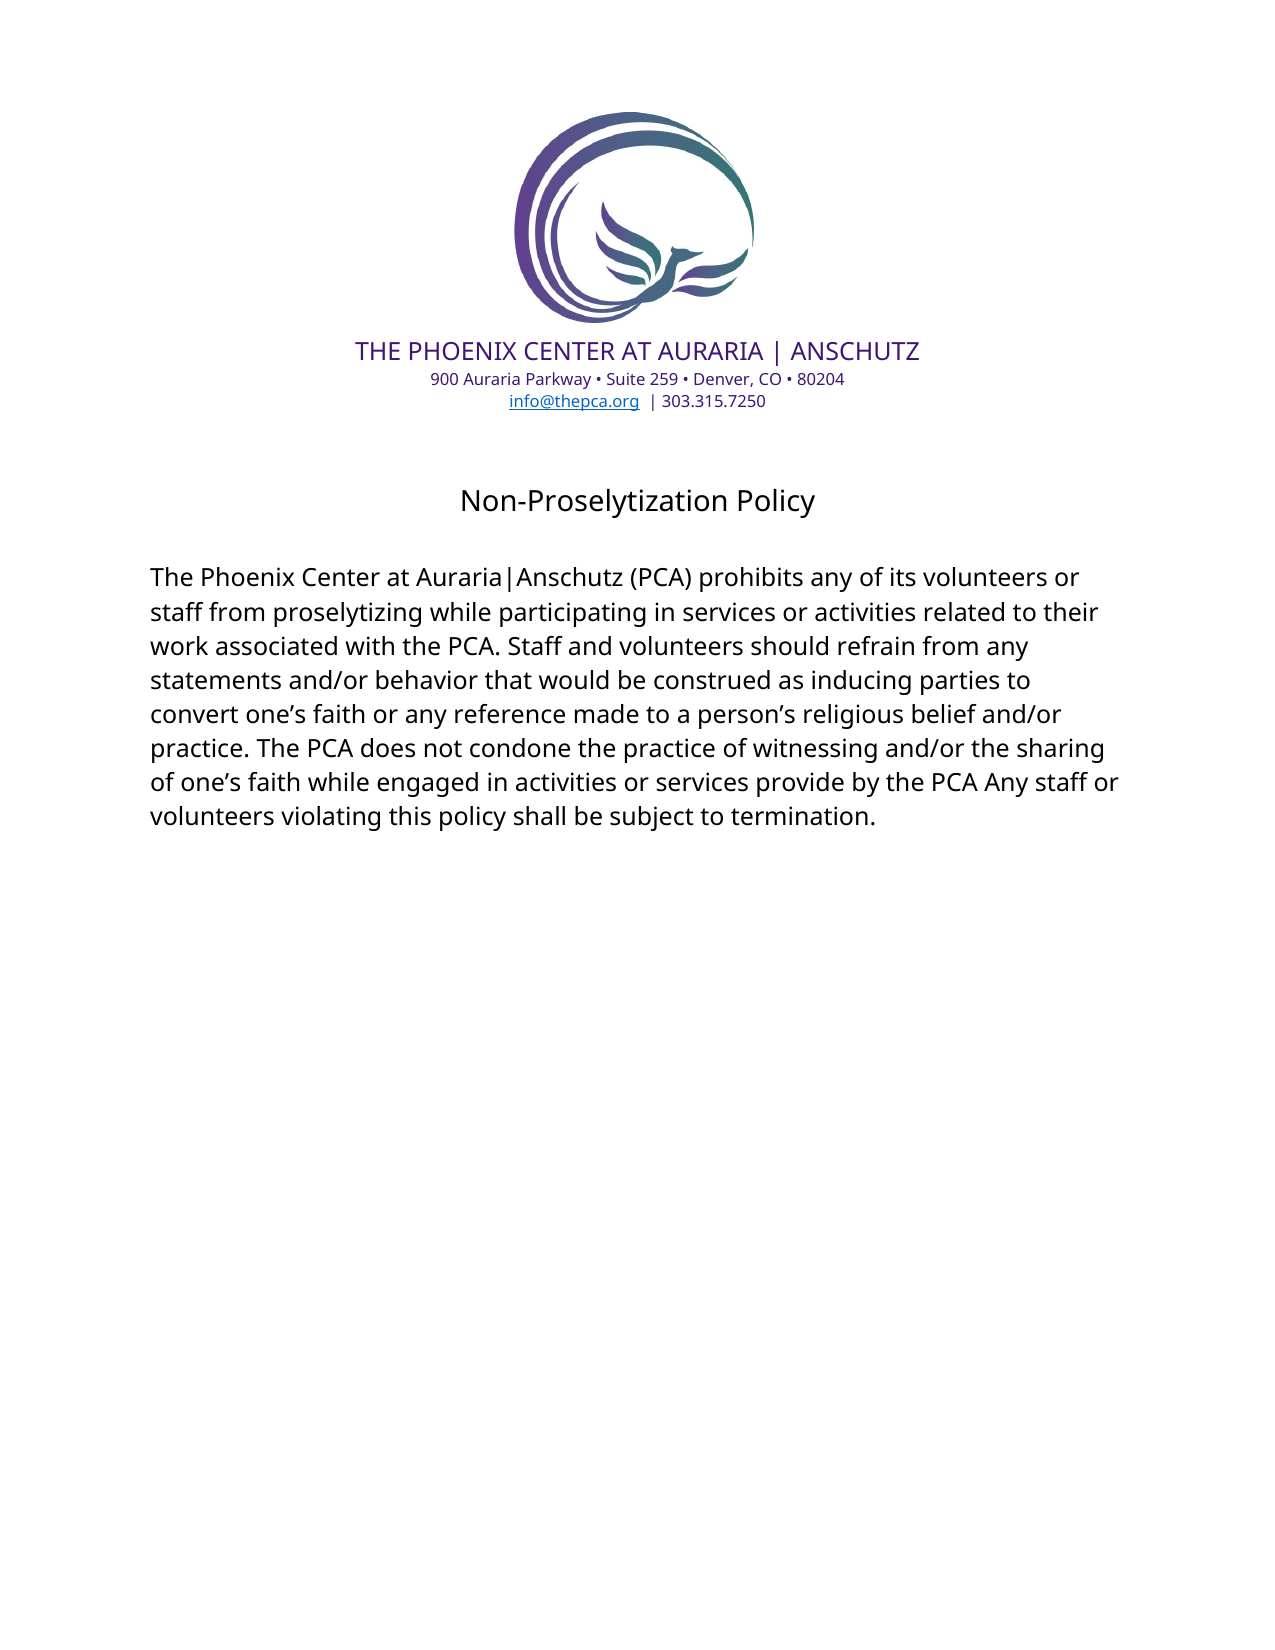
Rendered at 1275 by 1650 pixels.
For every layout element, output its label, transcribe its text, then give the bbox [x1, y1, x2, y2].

picture [514, 112, 754, 323]
text info@thepca.org | 303.315.7250 [150, 390, 1125, 413]
text Non-Proselytization Policy [150, 481, 1125, 520]
text THE PHOENIX CENTER AT AURARIA | ANSCHUTZ [150, 333, 1125, 367]
text 900 Auraria Parkway • Suite 259 • Denver, CO • 80204 [150, 367, 1125, 390]
text The Phoenix Center at Auraria|Anschutz (PCA) prohibits any of its volunteers or staff from proselytizing while participating in services or activities related to their work associated with the PCA. Staff and volunteers should refrain from any statements and/or behavior that would be construed as inducing parties to convert one’s faith or any reference made to a person’s religious belief and/or practice. The PCA does not condone the practice of witnessing and/or the sharing of one’s faith while engaged in activities or services provide by the PCA Any staff or volunteers violating this policy shall be subject to termination. [150, 560, 1125, 833]
